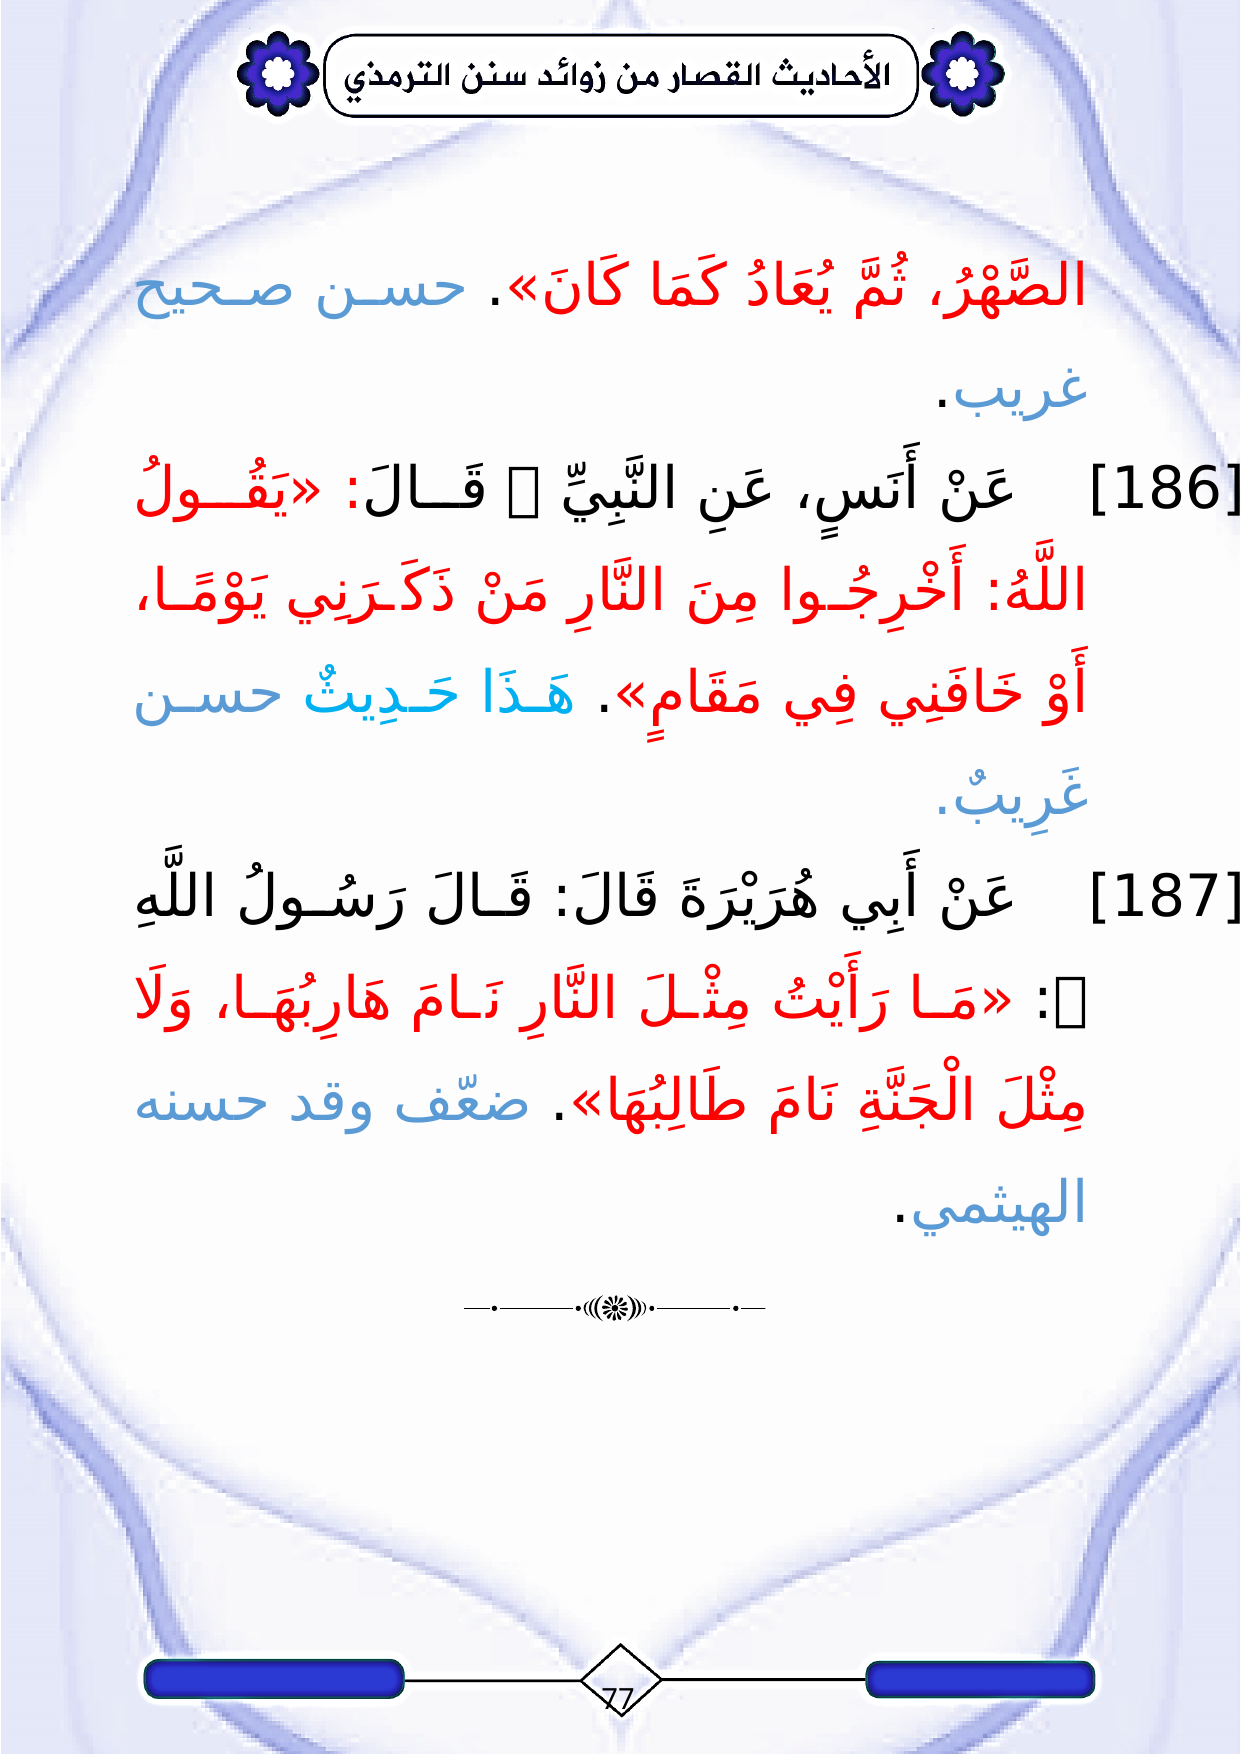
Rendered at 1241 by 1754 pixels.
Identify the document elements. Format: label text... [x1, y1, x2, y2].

list عَنْ أَبِي هُرَيْرَةَ قَالَ: قَالَ رَسُولُ اللَّهِ : «مَا رَأَيْتُ مِثْلَ النَّارِ نَامَ هَارِبُهَا، وَلَا مِثْلَ الْجَنَّةِ نَامَ طَالِبُهَا». ضعّف وقد حسنه الهيثمي. [133, 862, 1088, 1236]
picture [1, 0, 1241, 1754]
list عَنْ أَنَسٍ، عَنِ النَّبِيِّ قَالَ: «يَقُولُ اللَّهُ: أَخْرِجُوا مِنَ النَّارِ مَنْ ذَكَرَنِي يَوْمًا، أَوْ خَافَنِي فِي مَقَامٍ». هَذَا حَدِيثٌ حسن غَرِيبٌ. [133, 455, 1088, 828]
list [133, 251, 1088, 421]
